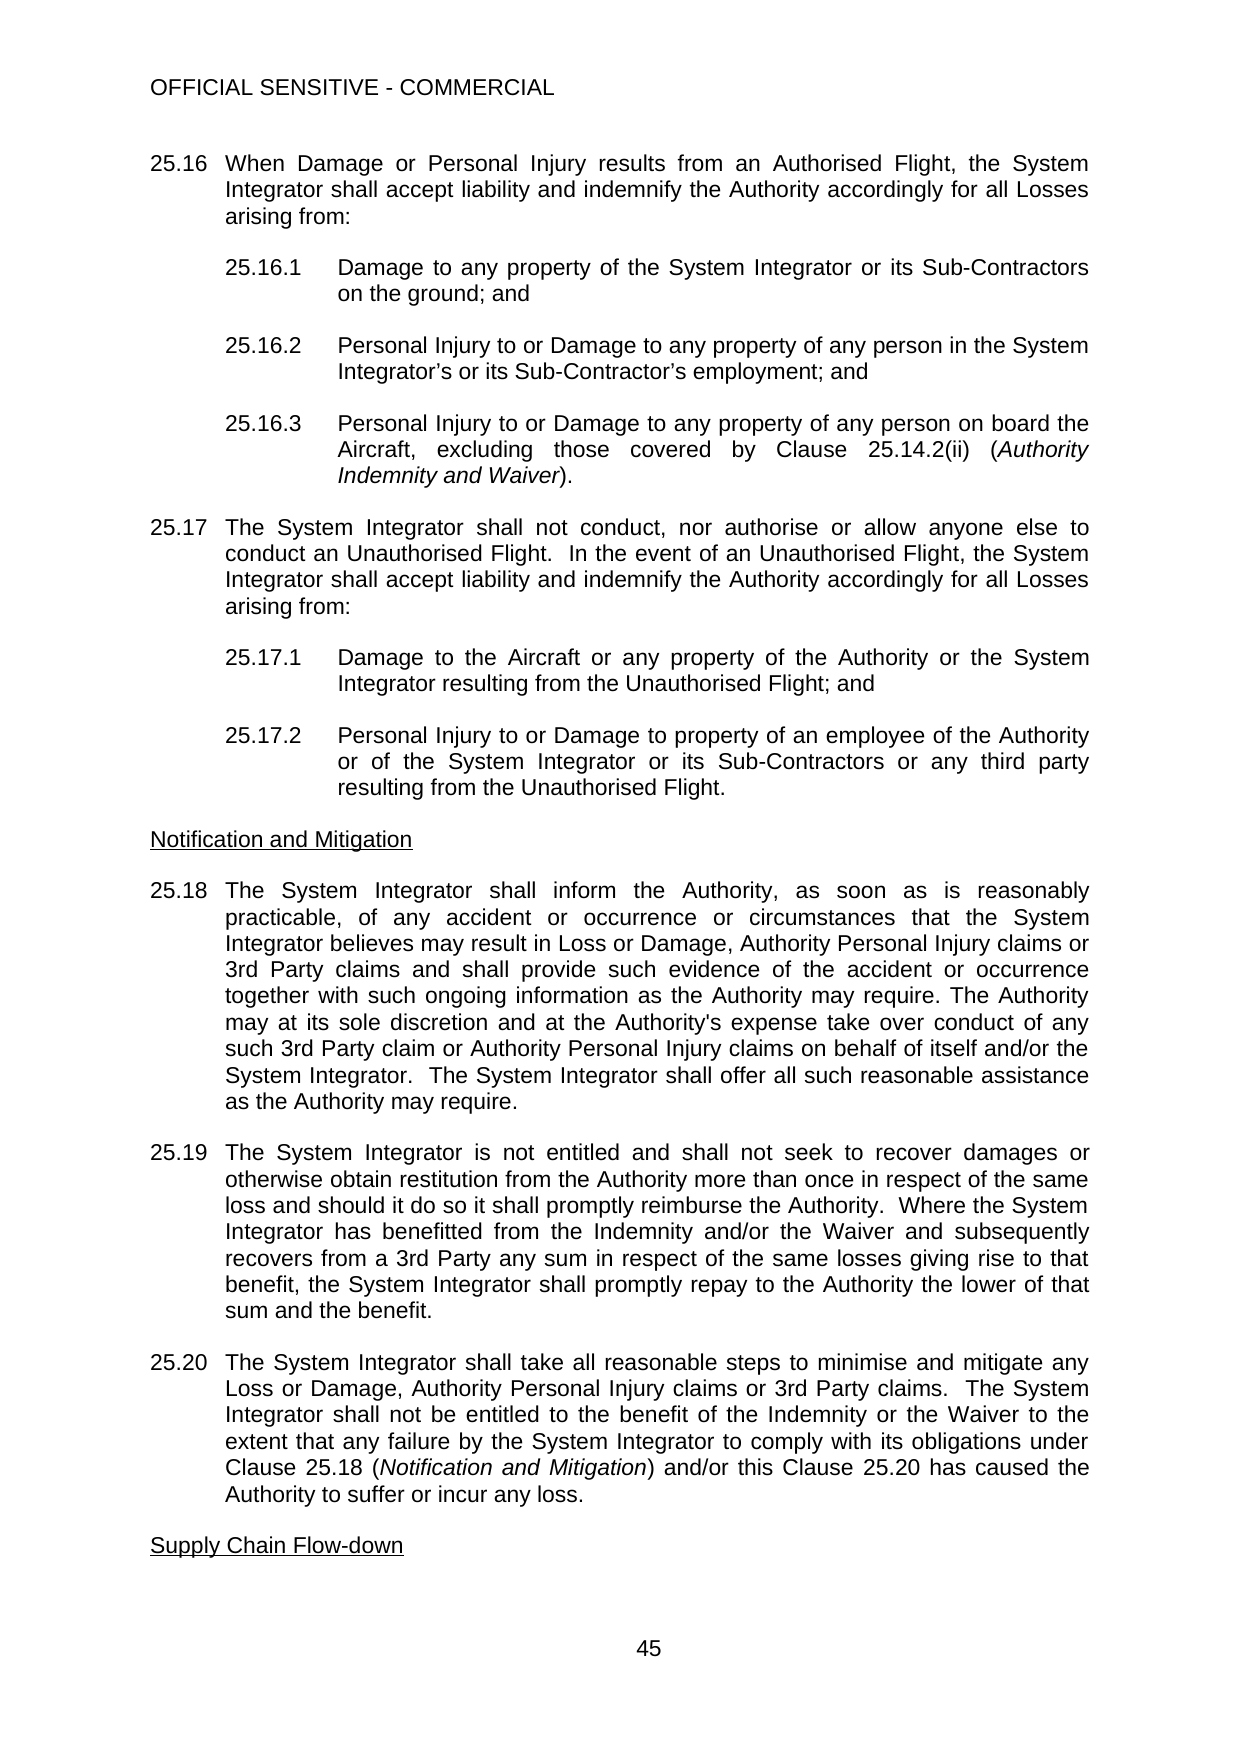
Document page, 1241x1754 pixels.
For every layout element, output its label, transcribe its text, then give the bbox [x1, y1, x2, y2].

subtitle Personal Injury to or Damage to any property of any person on board the Aircraft, excluding those covered by Clause 25.14.2(ii) (Authority Indemnity and Waiver). [225, 409, 1090, 488]
subtitle Personal Injury to or Damage to property of an employee of the Authority or of the System Integrator or its Sub-Contractors or any third party resulting from the Unauthorised Flight. [225, 722, 1090, 801]
text Notification and Mitigation [150, 826, 1090, 852]
subtitle Damage to any property of the System Integrator or its Sub-Contractors on the ground; and [225, 254, 1090, 307]
subtitle The System Integrator shall inform the Authority, as soon as is reasonably practicable, of any accident or occurrence or circumstances that the System Integrator believes may result in Loss or Damage, Authority Personal Injury claims or 3rd Party claims and shall provide such evidence of the accident or occurrence together with such ongoing information as the Authority may require. The Authority may at its sole discretion and at the Authority's expense take over conduct of any such 3rd Party claim or Authority Personal Injury claims on behalf of itself and/or the System Integrator. The System Integrator shall offer all such reasonable assistance as the Authority may require. [150, 877, 1090, 1114]
subtitle Damage to the Aircraft or any property of the Authority or the System Integrator resulting from the Unauthorised Flight; and [225, 644, 1090, 697]
subtitle The System Integrator is not entitled and shall not seek to recover damages or otherwise obtain restitution from the Authority more than once in respect of the same loss and should it do so it shall promptly reimburse the Authority. Where the System Integrator has benefitted from the Indemnity and/or the Waiver and subsequently recovers from a 3rd Party any sum in respect of the same losses giving rise to that benefit, the System Integrator shall promptly repay to the Authority the lower of that sum and the benefit. [150, 1139, 1090, 1324]
subtitle When Damage or Personal Injury results from an Authorised Flight, the System Integrator shall accept liability and indemnify the Authority accordingly for all Losses arising from: [150, 150, 1090, 229]
subtitle Personal Injury to or Damage to any property of any person in the System Integrator’s or its Sub-Contractor’s employment; and [225, 332, 1090, 384]
subtitle The System Integrator shall take all reasonable steps to minimise and mitigate any Loss or Damage, Authority Personal Injury claims or 3rd Party claims. The System Integrator shall not be entitled to the benefit of the Indemnity or the Waiver to the extent that any failure by the System Integrator to comply with its obligations under Clause 25.18 (Notification and Mitigation) and/or this Clause 25.20 has caused the Authority to suffer or incur any loss. [150, 1349, 1090, 1507]
subtitle The System Integrator shall not conduct, nor authorise or allow anyone else to conduct an Unauthorised Flight. In the event of an Unauthorised Flight, the System Integrator shall accept liability and indemnify the Authority accordingly for all Losses arising from: [150, 513, 1090, 619]
text Supply Chain Flow-down [150, 1532, 1090, 1558]
